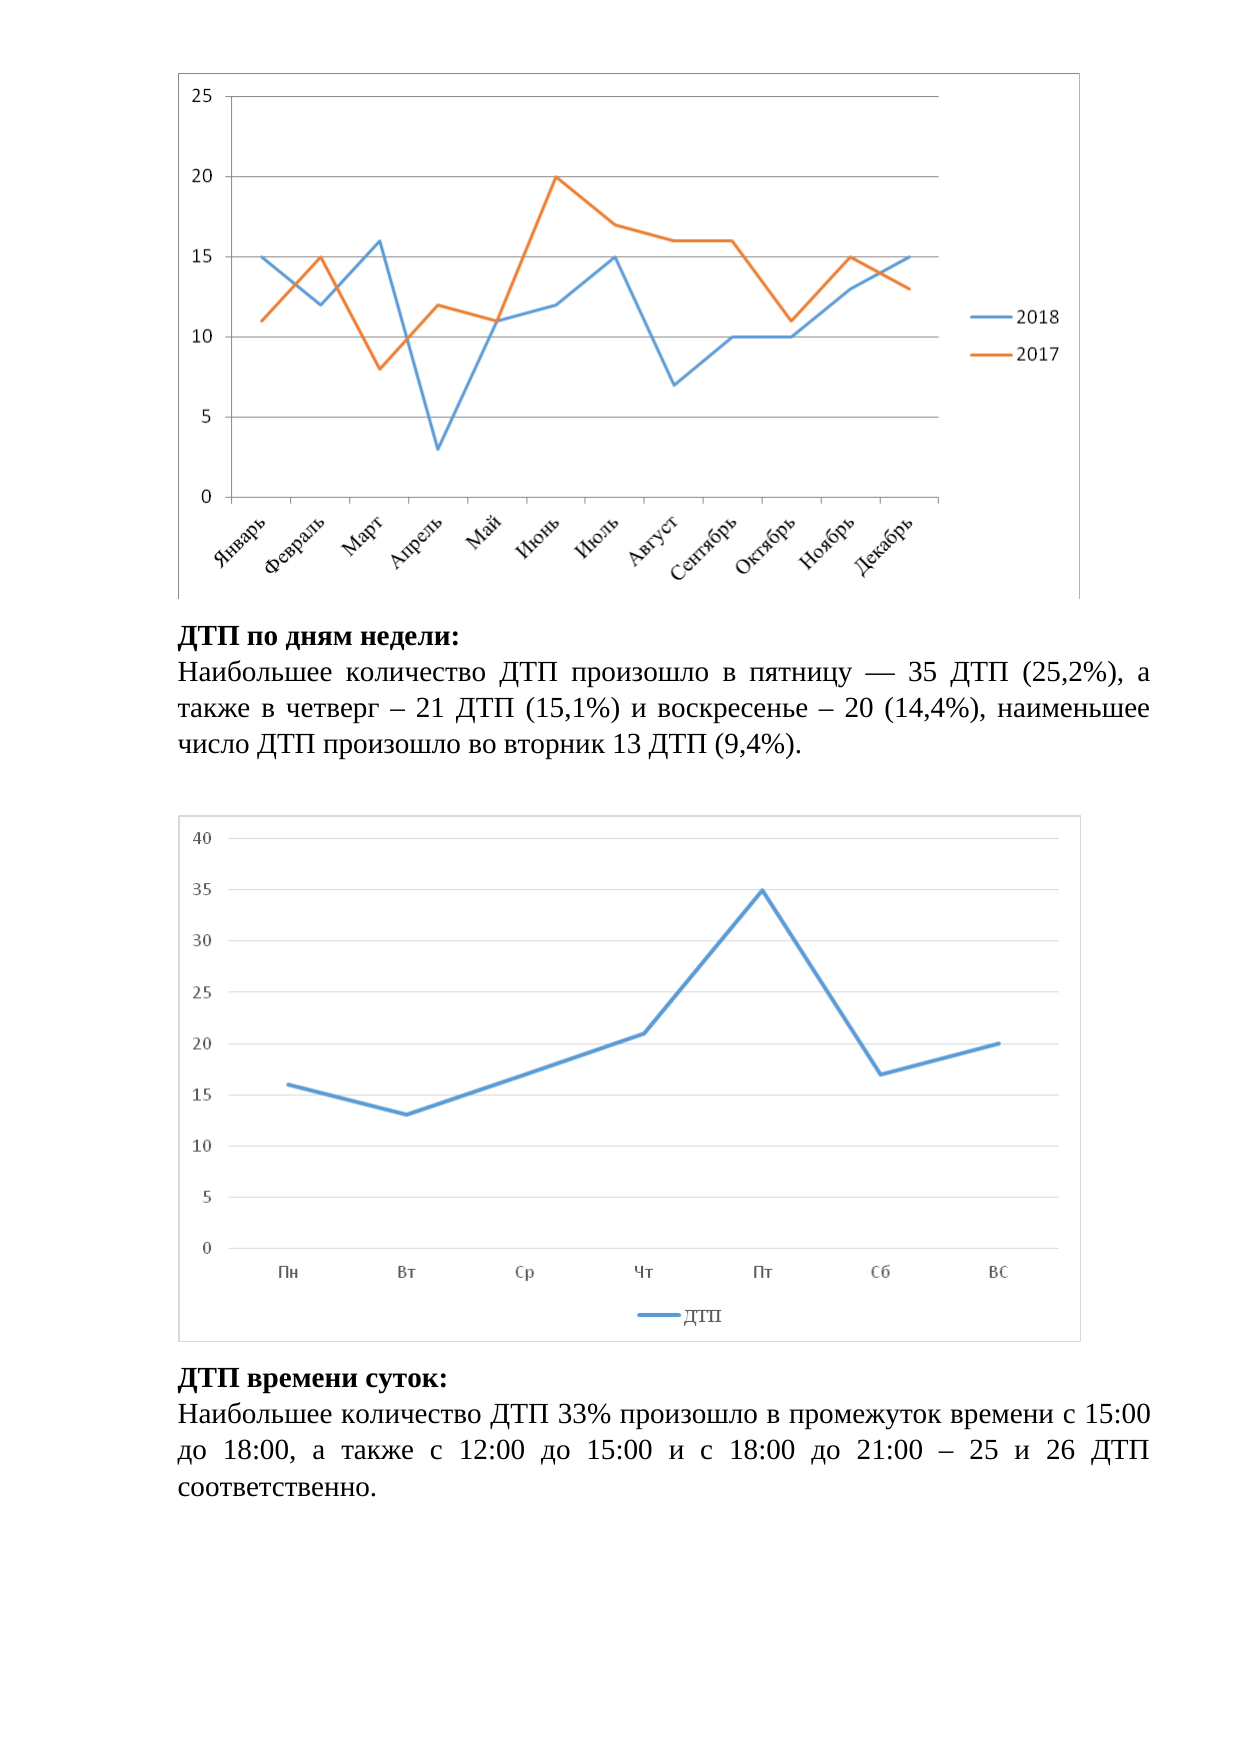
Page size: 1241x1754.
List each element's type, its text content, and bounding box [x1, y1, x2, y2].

text Наибольшее количество ДТП произошло в пятницу — 35 ДТП (25,2%), а также в четверг – 21 ДТП (15,1%) и воскресенье – 20 (14,4%), наименьшее число ДТП произошло во вторник 13 ДТП (9,4%). [177, 654, 1152, 760]
picture [177, 815, 1081, 1342]
text Наибольшее количество ДТП 33% произошло в промежуток времени с 15:00 до 18:00, а также с 12:00 до 15:00 и с 18:00 до 21:00 – 25 и 26 ДТП соответственно. [177, 1396, 1152, 1502]
picture [177, 73, 1080, 599]
text ДТП по дням недели: [177, 618, 1152, 651]
text ДТП времени суток: [177, 1360, 1152, 1394]
